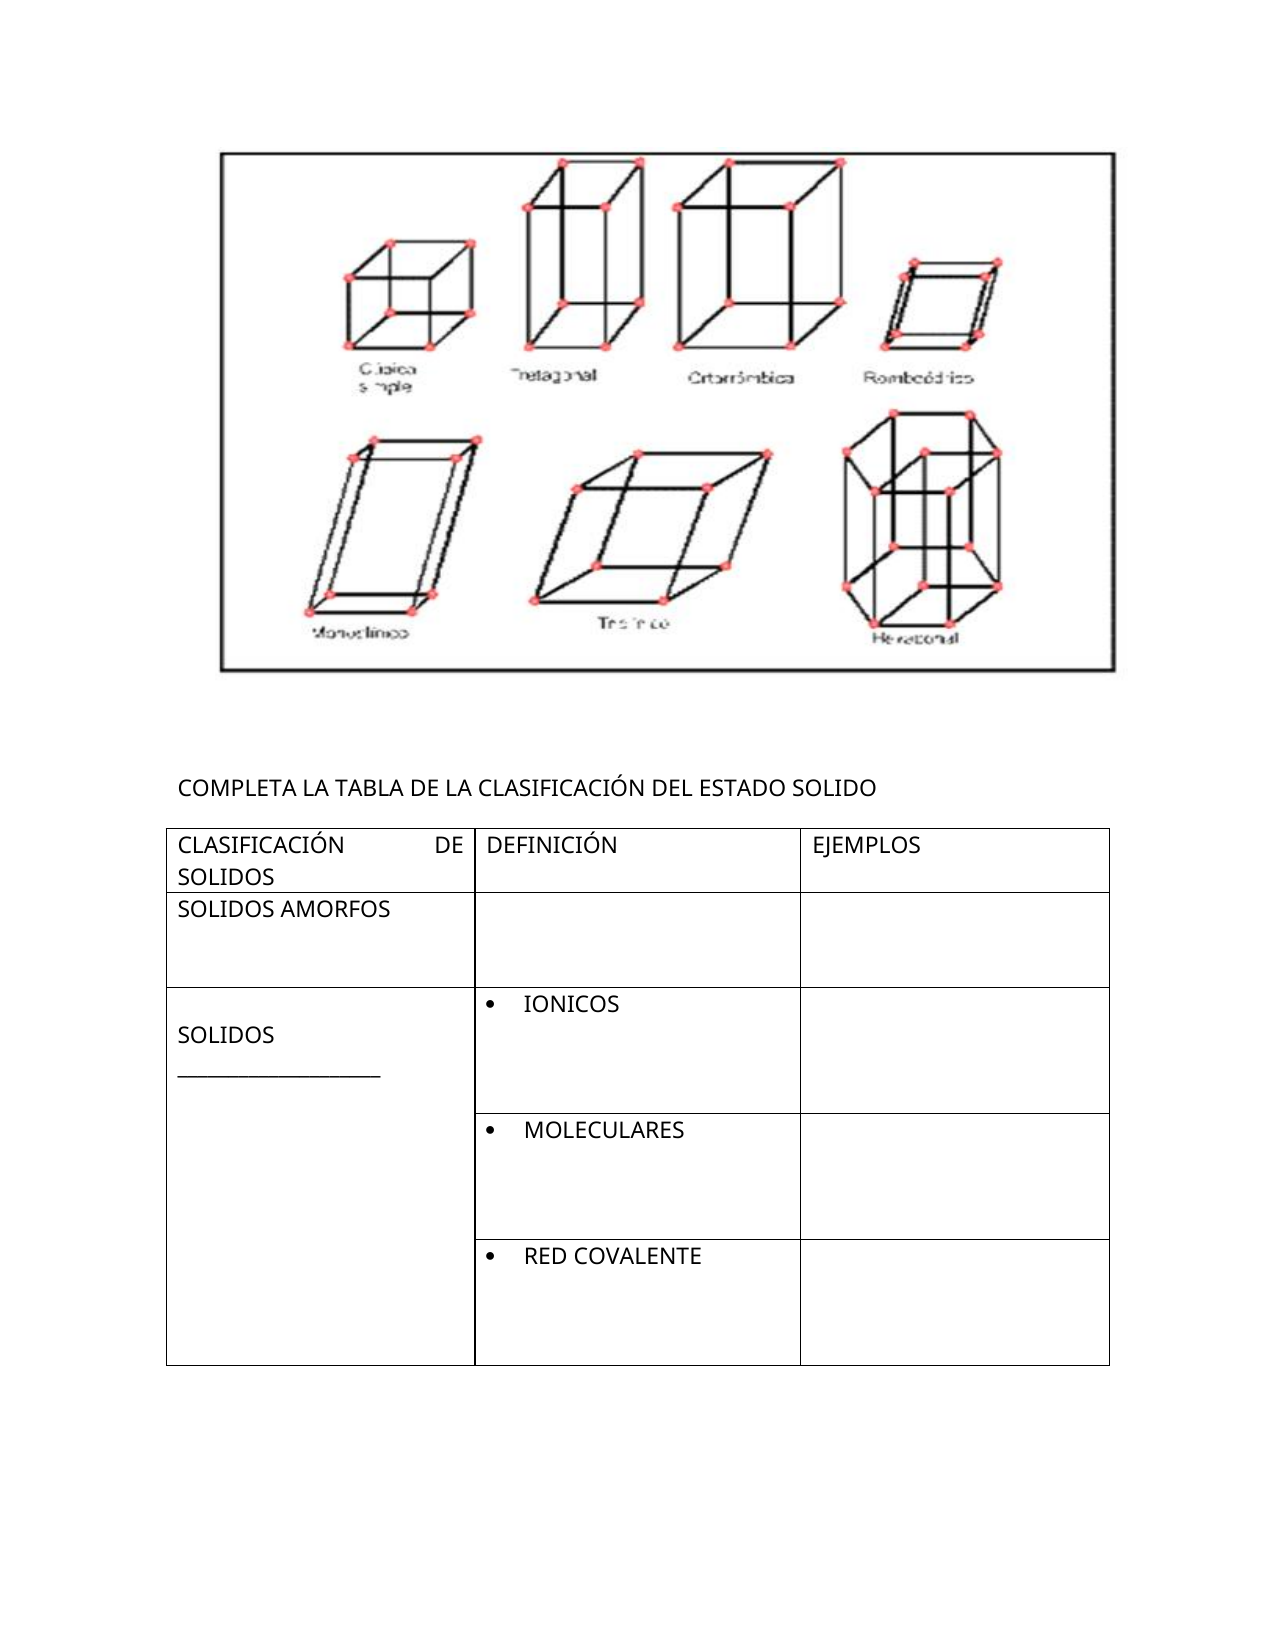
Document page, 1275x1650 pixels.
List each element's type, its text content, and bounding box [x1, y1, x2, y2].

table_header CLASIFICACIÓN DE SOLIDOS [167, 829, 474, 892]
table_cell [801, 988, 1109, 1113]
table_cell [801, 1114, 1109, 1239]
table_cell IONICOS [476, 988, 800, 1113]
table_cell [801, 893, 1109, 987]
table_cell MOLECULARES [476, 1114, 800, 1239]
table_header DEFINICIÓN [476, 829, 800, 892]
table_cell SOLIDOS AMORFOS [167, 893, 474, 987]
text COMPLETA LA TABLA DE LA CLASIFICACIÓN DEL ESTADO SOLIDO [177, 772, 1098, 803]
table_cell RED COVALENTE [476, 1240, 800, 1365]
table_header EJEMPLOS [801, 829, 1109, 892]
table_cell [476, 893, 800, 987]
table_cell [801, 1240, 1109, 1365]
picture [214, 147, 1142, 690]
table_cell SOLIDOS ____________________ [167, 988, 474, 1365]
